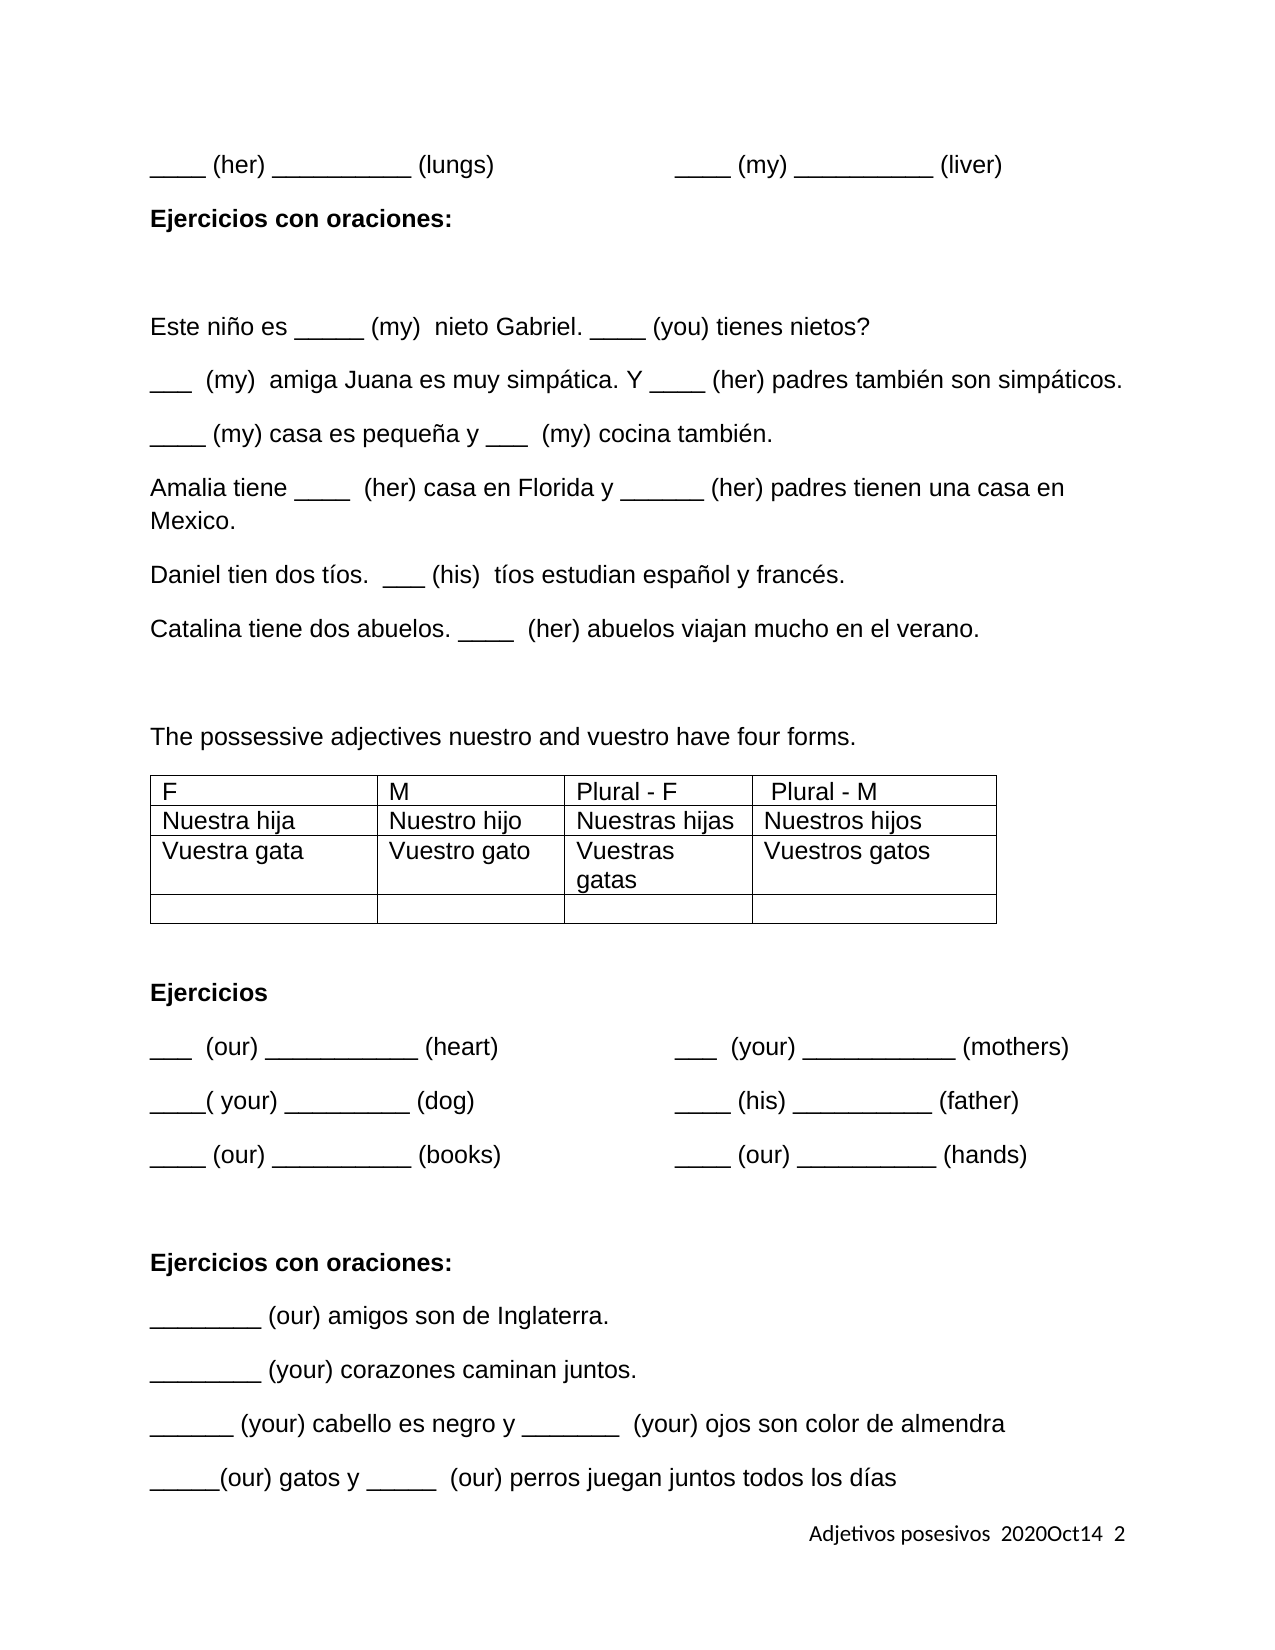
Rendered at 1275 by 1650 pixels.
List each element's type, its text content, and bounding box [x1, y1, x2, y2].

text ___ (my) amiga Juana es muy simpática. Y ____ (her) padres también son simpáticos. [150, 365, 1125, 394]
table_header Plural - M [753, 776, 996, 805]
table_cell Nuestra hija [151, 806, 377, 835]
table_cell Vuestro gato [378, 836, 564, 893]
text Ejercicios con oraciones: [150, 1247, 1125, 1276]
text Daniel tien dos tíos. ___ (his) tíos estudian español y francés. [150, 560, 1125, 589]
text ________ (your) corazones caminan juntos. [150, 1355, 1125, 1384]
text ________ (our) amigos son de Inglaterra. [150, 1301, 1125, 1330]
table_cell Nuestros hijos [753, 806, 996, 835]
table_cell Nuestras hijas [565, 806, 752, 835]
table_cell Vuestras gatas [565, 836, 752, 893]
table_cell [565, 895, 752, 923]
text ___ (our) ___________ (heart) ___ (your) ___________ (mothers) [150, 1032, 1125, 1061]
table_cell [753, 895, 996, 923]
text Catalina tiene dos abuelos. ____ (her) abuelos viajan mucho en el verano. [150, 614, 1125, 643]
text Este niño es _____ (my) nieto Gabriel. ____ (you) tienes nietos? [150, 312, 1125, 340]
table_header F [151, 776, 377, 805]
text The possessive adjectives nuestro and vuestro have four forms. [150, 722, 1125, 750]
table_cell [151, 895, 377, 923]
table_cell Nuestro hijo [378, 806, 564, 835]
table_cell Vuestros gatos [753, 836, 996, 893]
text ____( your) _________ (dog) ____ (his) __________ (father) [150, 1086, 1125, 1115]
text Ejercicios [150, 978, 1125, 1007]
text Ejercicios con oraciones: [150, 204, 1125, 233]
text _____(our) gatos y _____ (our) perros juegan juntos todos los días [150, 1463, 1125, 1492]
text Amalia tiene ____ (her) casa en Florida y ______ (her) padres tienen una casa en Mexico. [150, 473, 1125, 535]
table_cell [378, 895, 564, 923]
table_header Plural - F [565, 776, 752, 805]
text ______ (your) cabello es negro y _______ (your) ojos son color de almendra [150, 1409, 1125, 1438]
text ____ (her) __________ (lungs) ____ (my) __________ (liver) [150, 150, 1125, 179]
text ____ (my) casa es pequeña y ___ (my) cocina también. [150, 419, 1125, 448]
table_cell Vuestra gata [151, 836, 377, 893]
table_header M [378, 776, 564, 805]
text ____ (our) __________ (books) ____ (our) __________ (hands) [150, 1140, 1125, 1168]
